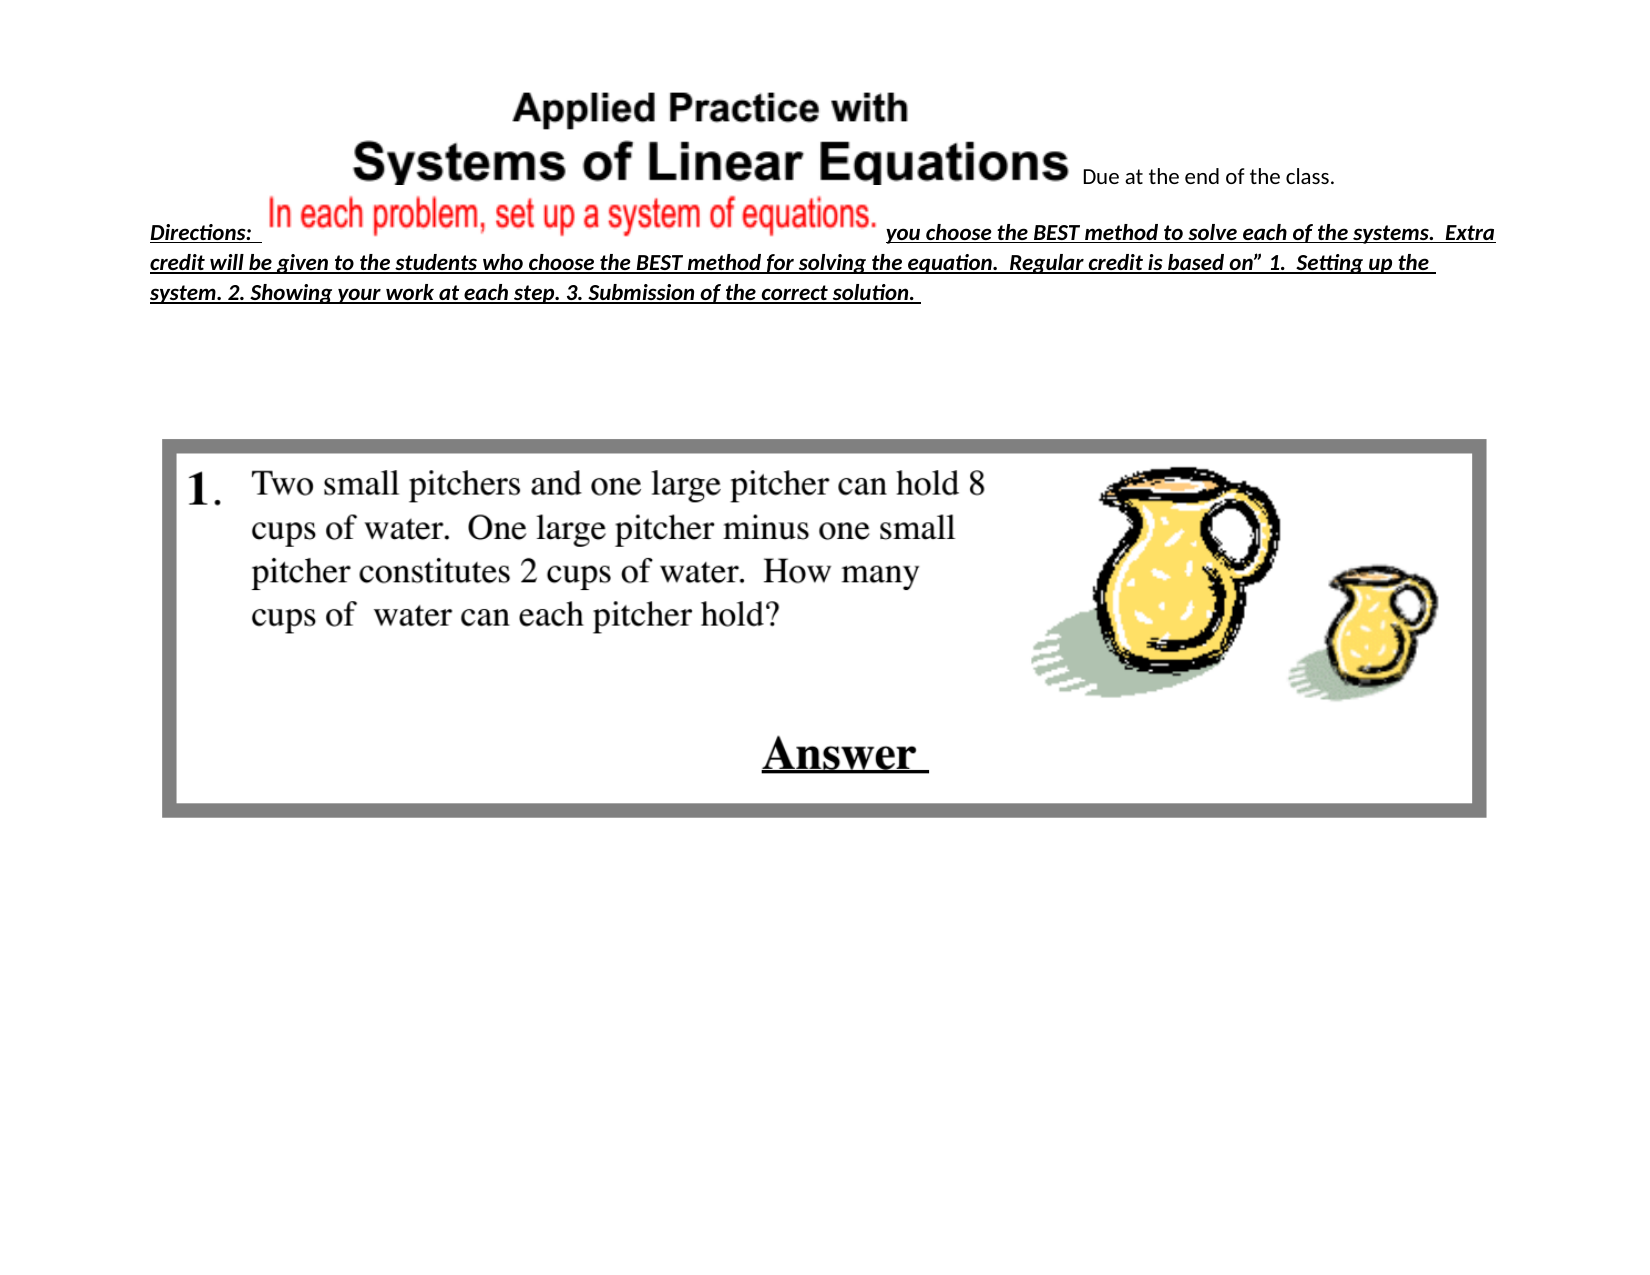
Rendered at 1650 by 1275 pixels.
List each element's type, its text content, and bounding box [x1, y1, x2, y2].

picture [150, 418, 1500, 840]
picture [262, 190, 886, 240]
picture [314, 75, 1077, 185]
text Directions: you choose the BEST method to solve each of the systems. Extra credit will be given to the students who choose the BEST method for solving the equation. Regular credit is based on” 1. Setting up the system. 2. Showing your work at each step. 3. Submission of the correct solution. [150, 190, 1500, 306]
